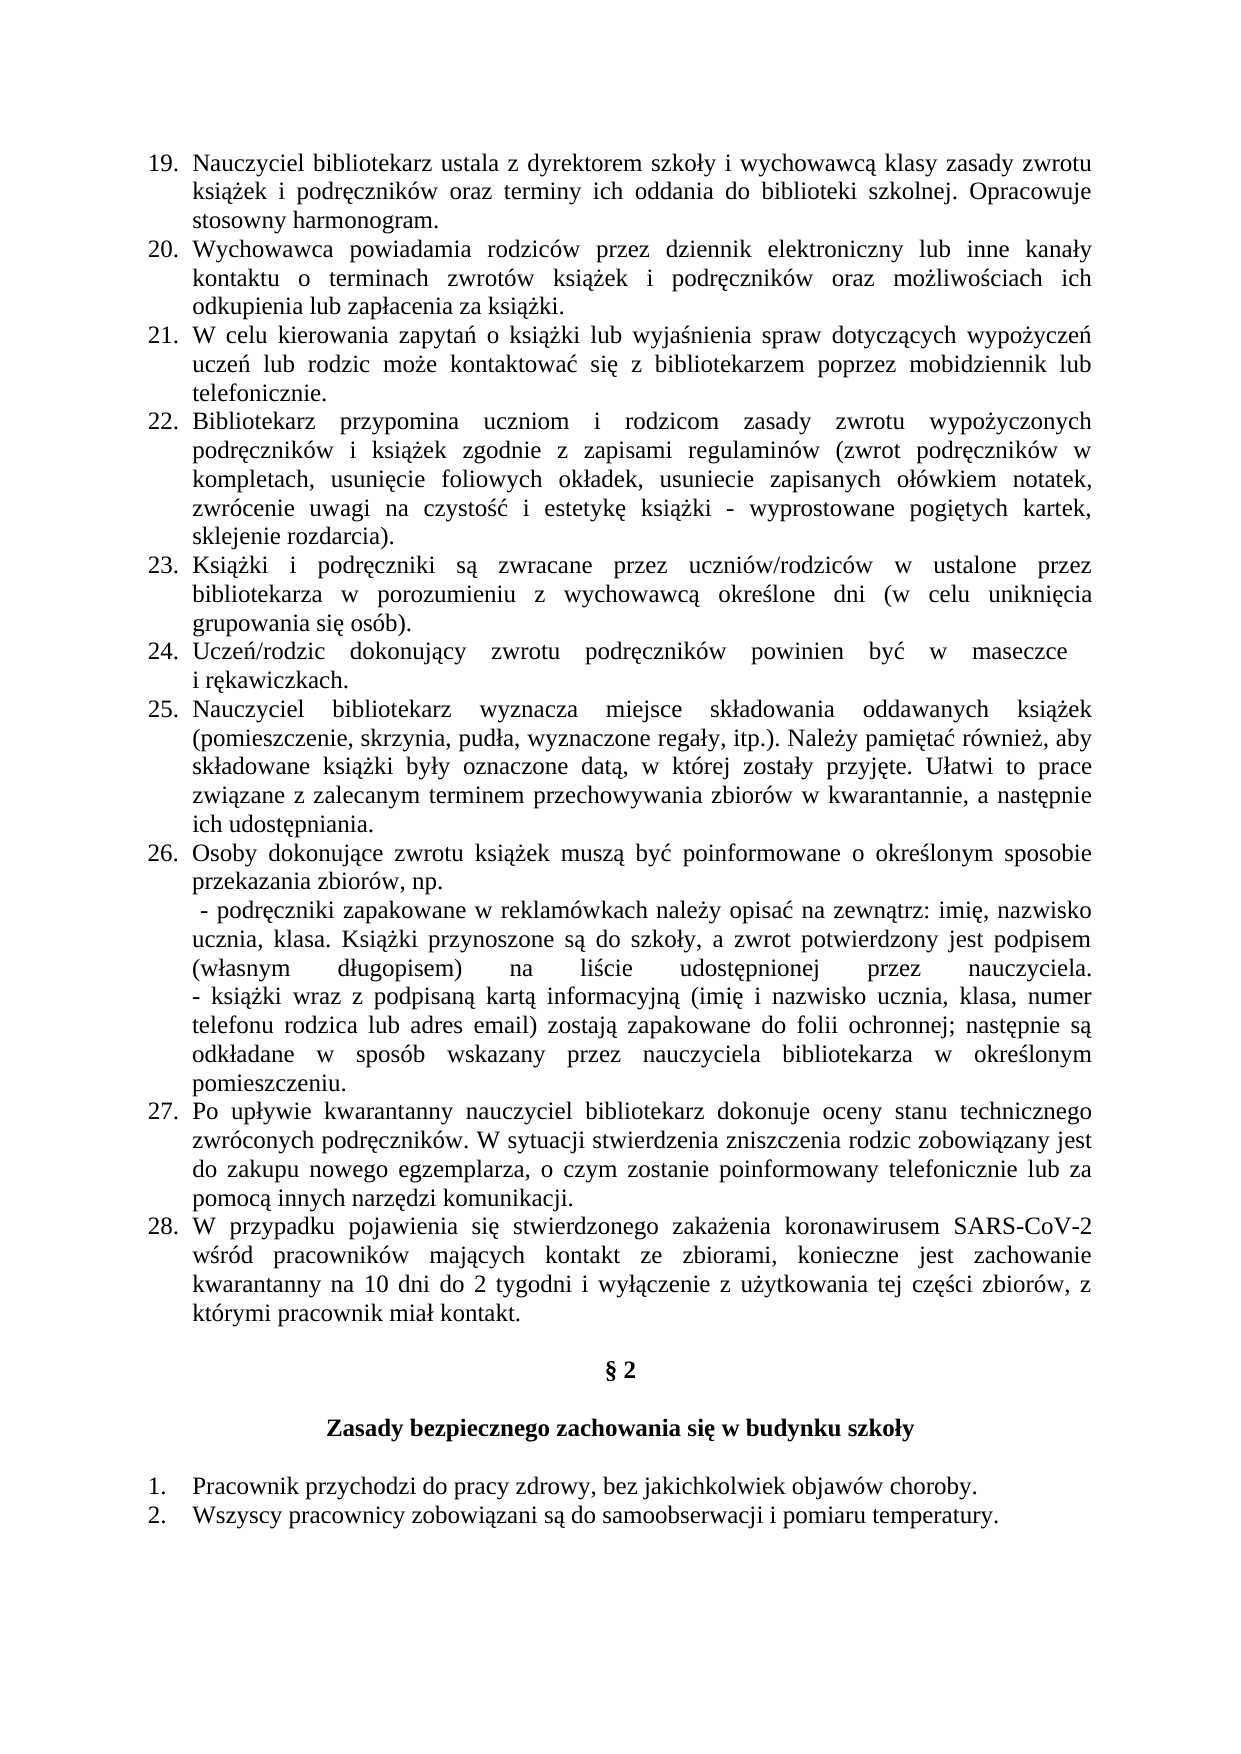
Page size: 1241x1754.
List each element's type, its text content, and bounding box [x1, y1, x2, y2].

list W przypadku pojawienia się stwierdzonego zakażenia koronawirusem SARS-CoV-2 wśród pracowników mających kontakt ze zbiorami, konieczne jest zachowanie kwarantanny na 10 dni do 2 tygodni i wyłączenie z użytkowania tej części zbiorów, z którymi pracownik miał kontakt. [148, 1211, 1093, 1326]
text § 2 [148, 1356, 1093, 1384]
list Wszyscy pracownicy zobowiązani są do samoobserwacji i pomiaru temperatury. [148, 1500, 1093, 1529]
list W celu kierowania zapytań o książki lub wyjaśnienia spraw dotyczących wypożyczeń uczeń lub rodzic może kontaktować się z bibliotekarzem poprzez mobidziennik lub telefonicznie. [148, 320, 1093, 406]
list Książki i podręczniki są zwracane przez uczniów/rodziców w ustalone przez bibliotekarza w porozumieniu z wychowawcą określone dni (w celu uniknięcia grupowania się osób). [148, 550, 1093, 636]
list Nauczyciel bibliotekarz ustala z dyrektorem szkoły i wychowawcą klasy zasady zwrotu książek i podręczników oraz terminy ich oddania do biblioteki szkolnej. Opracowuje stosowny harmonogram. [148, 148, 1093, 234]
list Bibliotekarz przypomina uczniom i rodzicom zasady zwrotu wypożyczonych podręczników i książek zgodnie z zapisami regulaminów (zwrot podręczników w kompletach, usunięcie foliowych okładek, usuniecie zapisanych ołówkiem notatek, zwrócenie uwagi na czystość i estetykę książki - wyprostowane pogiętych kartek, sklejenie rozdarcia). [148, 406, 1093, 550]
list Wychowawca powiadamia rodziców przez dziennik elektroniczny lub inne kanały kontaktu o terminach zwrotów książek i podręczników oraz możliwościach ich odkupienia lub zapłacenia za książki. [148, 234, 1093, 320]
list Uczeń/rodzic dokonujący zwrotu podręczników powinien być w maseczce i rękawiczkach. [148, 636, 1093, 694]
list Nauczyciel bibliotekarz wyznacza miejsce składowania oddawanych książek (pomieszczenie, skrzynia, pudła, wyznaczone regały, itp.). Należy pamiętać również, aby składowane książki były oznaczone datą, w której zostały przyjęte. Ułatwi to prace związane z zalecanym terminem przechowywania zbiorów w kwarantannie, a następnie ich udostępniania. [148, 694, 1093, 838]
list Pracownik przychodzi do pracy zdrowy, bez jakichkolwiek objawów choroby. [148, 1471, 1093, 1500]
list Osoby dokonujące zwrotu książek muszą być poinformowane o określonym sposobie przekazania zbiorów, np. [147, 838, 1093, 895]
list Po upływie kwarantanny nauczyciel bibliotekarz dokonuje oceny stanu technicznego zwróconych podręczników. W sytuacji stwierdzenia zniszczenia rodzic zobowiązany jest do zakupu nowego egzemplarza, o czym zostanie poinformowany telefonicznie lub za pomocą innych narzędzi komunikacji. [148, 1096, 1093, 1211]
text Zasady bezpiecznego zachowania się w budynku szkoły [148, 1413, 1093, 1442]
text - podręczniki zapakowane w reklamówkach należy opisać na zewnątrz: imię, nazwisko ucznia, klasa. Książki przynoszone są do szkoły, a zwrot potwierdzony jest podpisem (własnym długopisem) na liście udostępnionej przez nauczyciela. - książki wraz z podpisaną kartą informacyjną (imię i nazwisko ucznia, klasa, numer telefonu rodzica lub adres email) zostają zapakowane do folii ochronnej; następnie są odkładane w sposób wskazany przez nauczyciela bibliotekarza w określonym pomieszczeniu. [192, 895, 1093, 1096]
